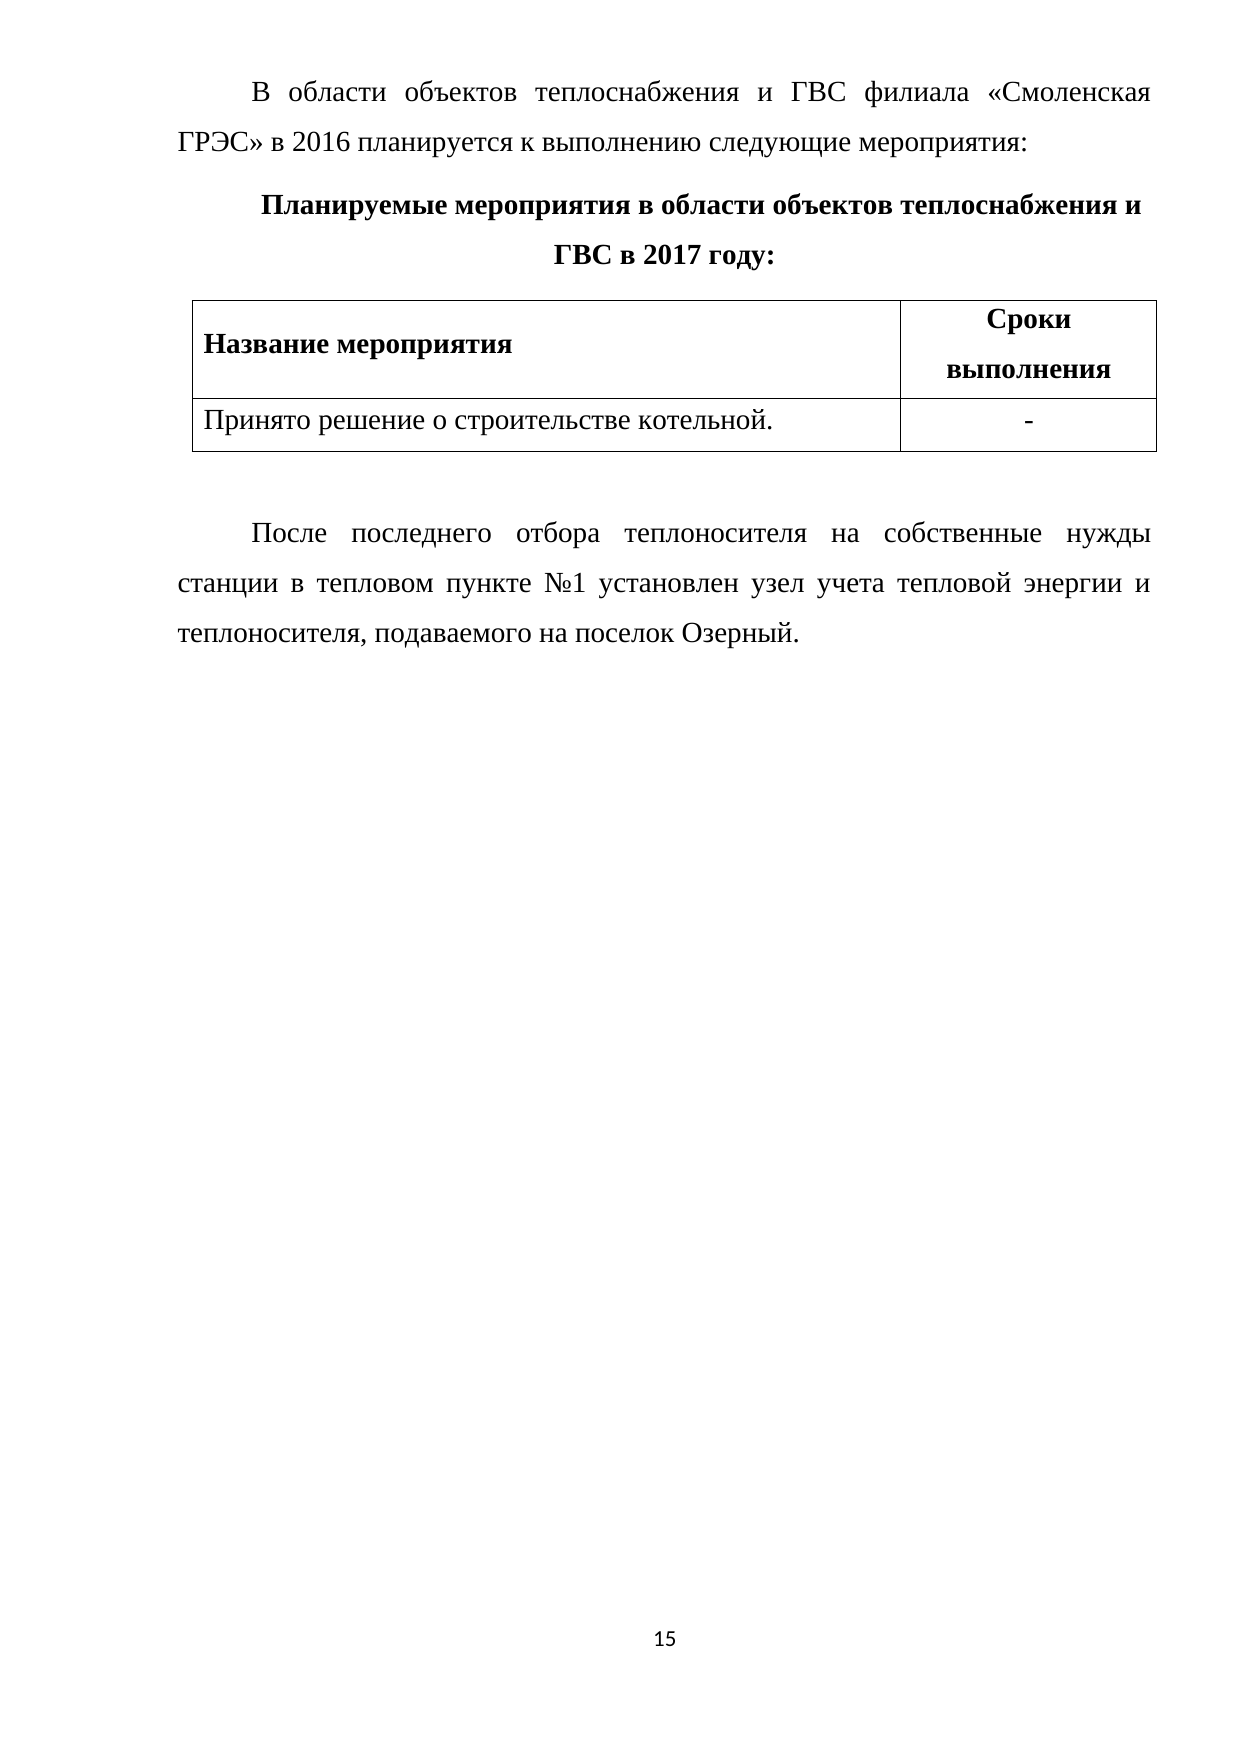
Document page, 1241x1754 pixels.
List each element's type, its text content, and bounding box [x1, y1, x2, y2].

list После последнего отбора теплоносителя на собственные нужды станции в тепловом пункте №1 установлен узел учета тепловой энергии и теплоносителя, подаваемого на поселок Озерный. [177, 515, 1152, 649]
list В области объектов теплоснабжения и ГВС филиала «Смоленская ГРЭС» в 2016 планируется к выполнению следующие мероприятия: [177, 74, 1152, 158]
list Планируемые мероприятия в области объектов теплоснабжения и ГВС в 2017 году: [177, 187, 1152, 271]
table_cell Принято решение о строительстве котельной. [193, 399, 900, 451]
table_cell - [901, 399, 1156, 451]
table_header Сроки выполнения [901, 301, 1156, 398]
table_header Название мероприятия [193, 301, 900, 398]
